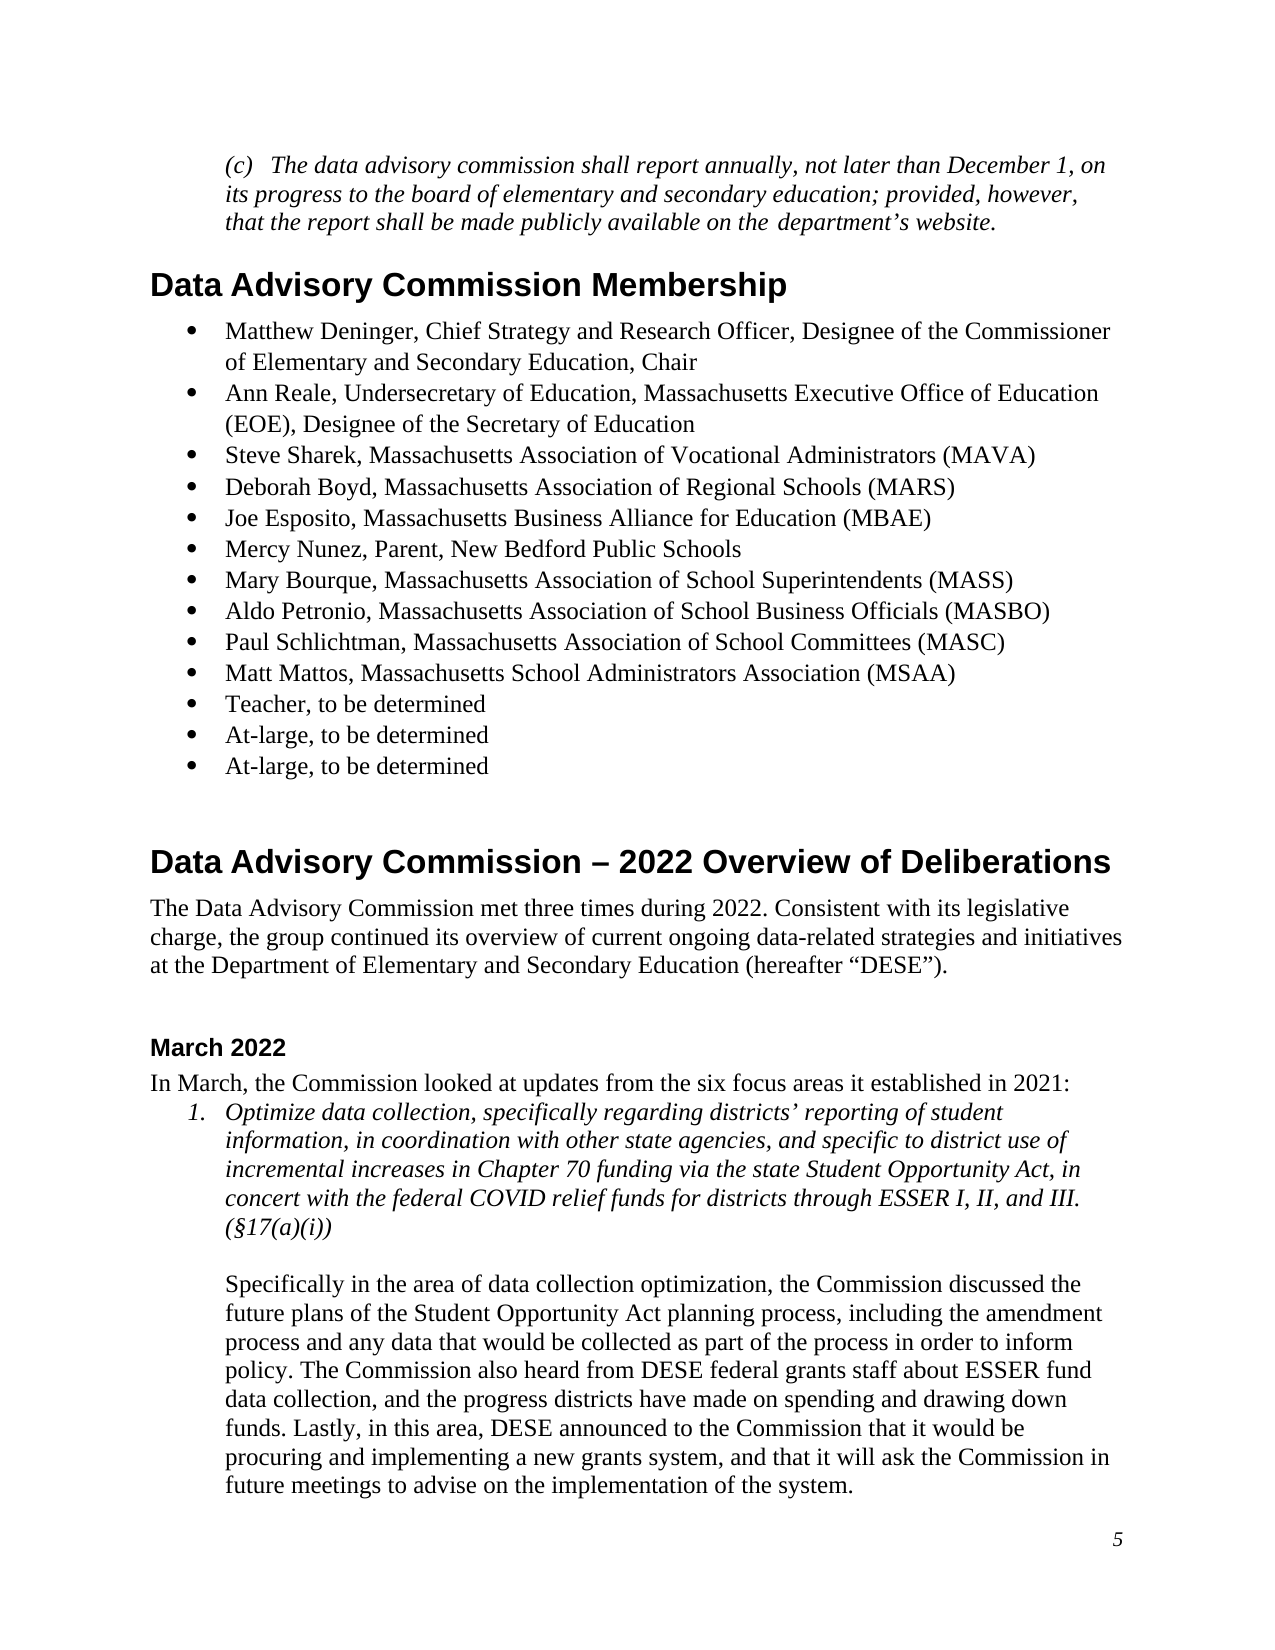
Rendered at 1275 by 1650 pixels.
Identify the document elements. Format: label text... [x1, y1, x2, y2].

list Mercy Nunez, Parent, New Bedford Public Schools [187, 534, 1125, 562]
list Mary Bourque, Massachusetts Association of School Superintendents (MASS) [187, 565, 1125, 593]
list Ann Reale, Undersecretary of Education, Massachusetts Executive Office of Education (EOE), Designee of the Secretary of Education [187, 378, 1125, 438]
subtitle Data Advisory Commission – 2022 Overview of Deliberations [150, 842, 1125, 881]
subtitle March 2022 [150, 1033, 1125, 1062]
text The Data Advisory Commission met three times during 2022. Consistent with its legislative charge, the group continued its overview of current ongoing data-related strategies and initiatives at the Department of Elementary and Secondary Education (hereafter “DESE”). [150, 893, 1125, 979]
subtitle Data Advisory Commission Membership [150, 265, 1125, 304]
list Joe Esposito, Massachusetts Business Alliance for Education (MBAE) [187, 503, 1125, 531]
list Optimize data collection, specifically regarding districts’ reporting of student information, in coordination with other state agencies, and specific to district use of incremental increases in Chapter 70 funding via the state Student Opportunity Act, in concert with the federal COVID relief funds for districts through ESSER I, II, and III. (§17(a)(i)) [187, 1097, 1125, 1241]
text In March, the Commission looked at updates from the six focus areas it established in 2021: [150, 1068, 1125, 1097]
list Specifically in the area of data collection optimization, the Commission discussed the future plans of the Student Opportunity Act planning process, including the amendment process and any data that would be collected as part of the process in order to inform policy. The Commission also heard from DESE federal grants staff about ESSER fund data collection, and the progress districts have made on spending and drawing down funds. Lastly, in this area, DESE announced to the Commission that it would be procuring and implementing a new grants system, and that it will ask the Commission in future meetings to advise on the implementation of the system. [225, 1269, 1125, 1499]
list At-large, to be determined [187, 751, 1125, 780]
list Aldo Petronio, Massachusetts Association of School Business Officials (MASBO) [187, 596, 1125, 624]
list Paul Schlichtman, Massachusetts Association of School Committees (MASC) [187, 627, 1125, 656]
list Steve Sharek, Massachusetts Association of Vocational Administrators (MAVA) [187, 441, 1125, 469]
list Deborah Boyd, Massachusetts Association of Regional Schools (MARS) [187, 472, 1125, 500]
list At-large, to be determined [187, 720, 1125, 749]
list (c) The data advisory commission shall report annually, not later than December 1, on its progress to the board of elementary and secondary education; provided, however, that the report shall be made publicly available on the department’s website. [225, 150, 1125, 236]
list Teacher, to be determined [187, 689, 1125, 718]
list Matt Mattos, Massachusetts School Administrators Association (MSAA) [187, 658, 1125, 687]
list Matthew Deninger, Chief Strategy and Research Officer, Designee of the Commissioner of Elementary and Secondary Education, Chair [187, 316, 1125, 376]
